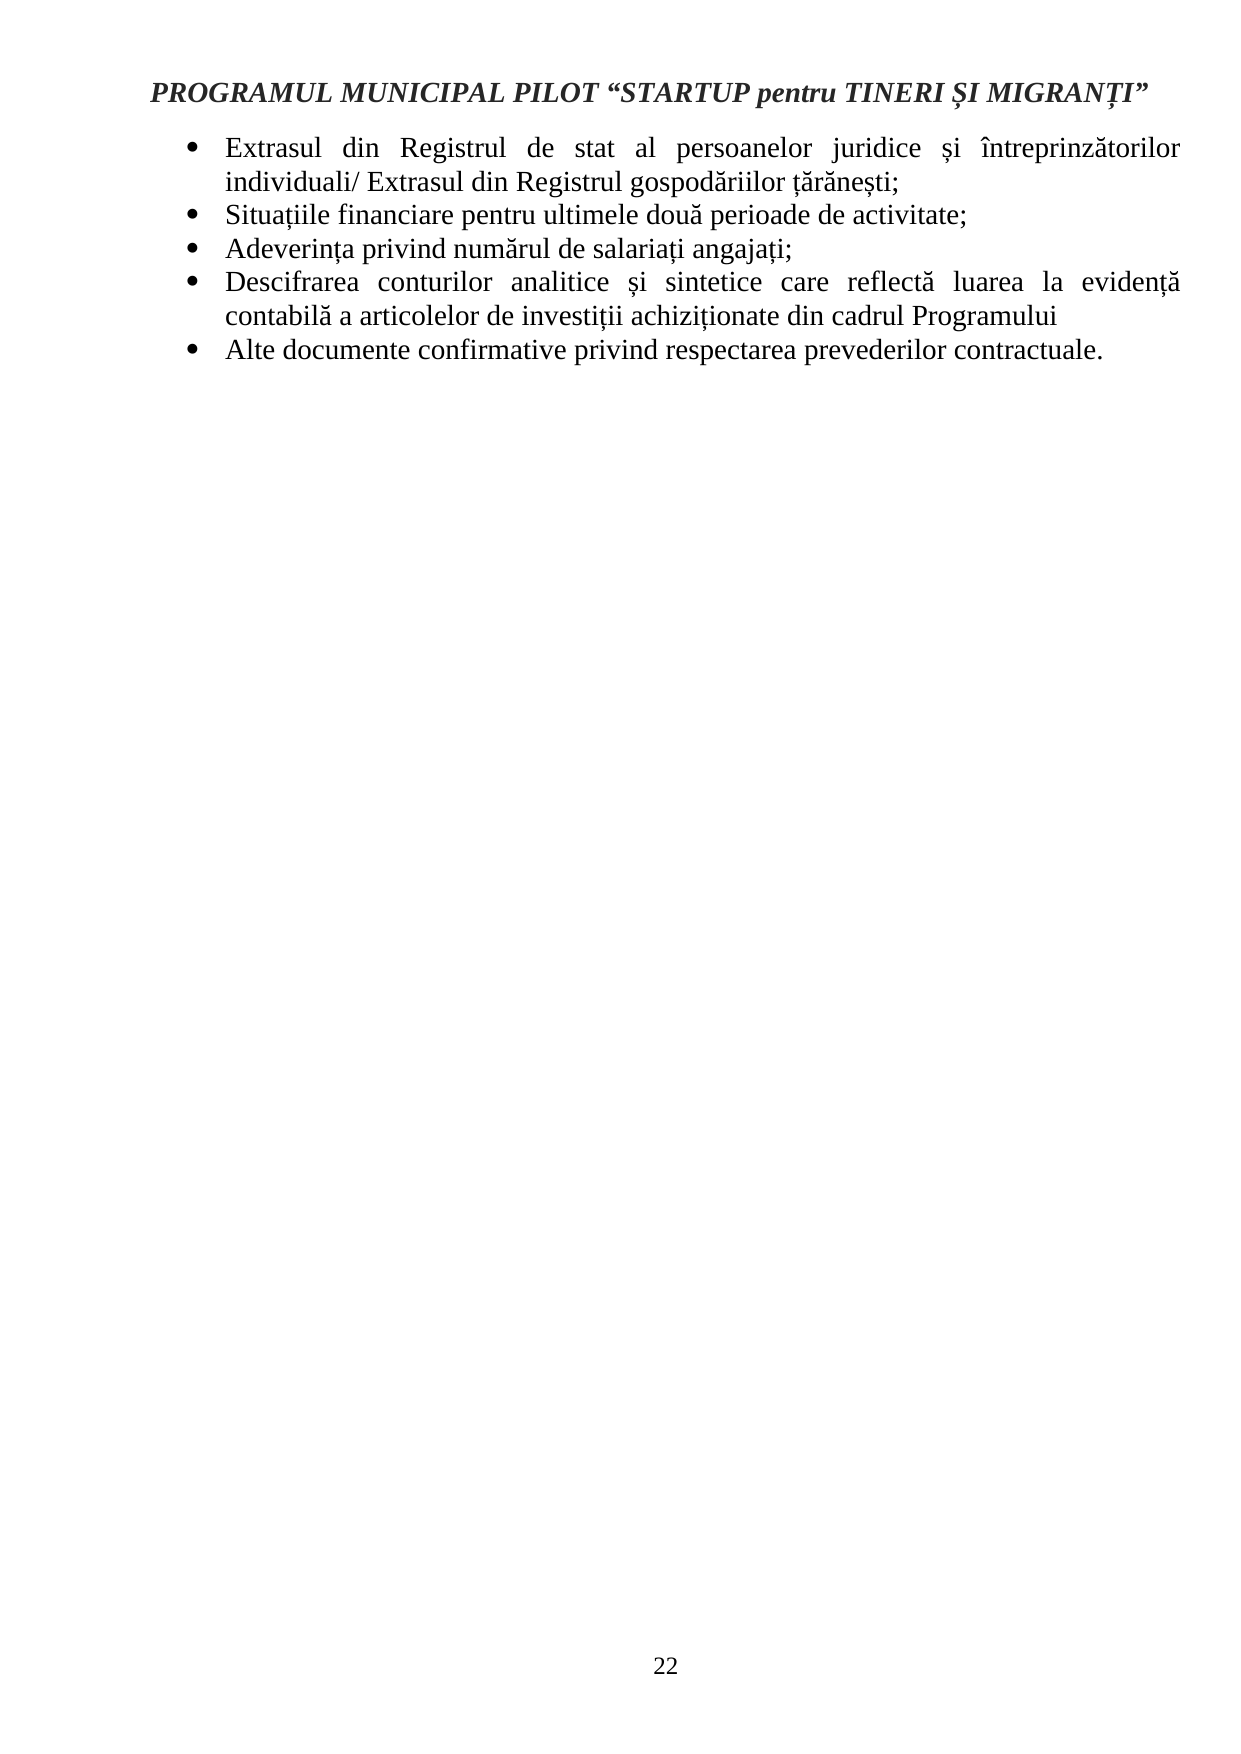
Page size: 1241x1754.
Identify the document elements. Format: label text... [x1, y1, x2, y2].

list Descifrarea conturilor analitice și sintetice care reflectă luarea la evidență contabilă a articolelor de investiții achiziționate din cadrul Programului [187, 264, 1181, 332]
list Adeverința privind numărul de salariați angajați; [187, 231, 1181, 264]
list Extrasul din Registrul de stat al persoanelor juridice și întreprinzătorilor individuali/ Extrasul din Registrul gospodăriilor țărănești; [187, 130, 1181, 197]
list Alte documente confirmative privind respectarea prevederilor contractuale. [187, 332, 1181, 365]
list Situațiile financiare pentru ultimele două perioade de activitate; [187, 197, 1181, 231]
